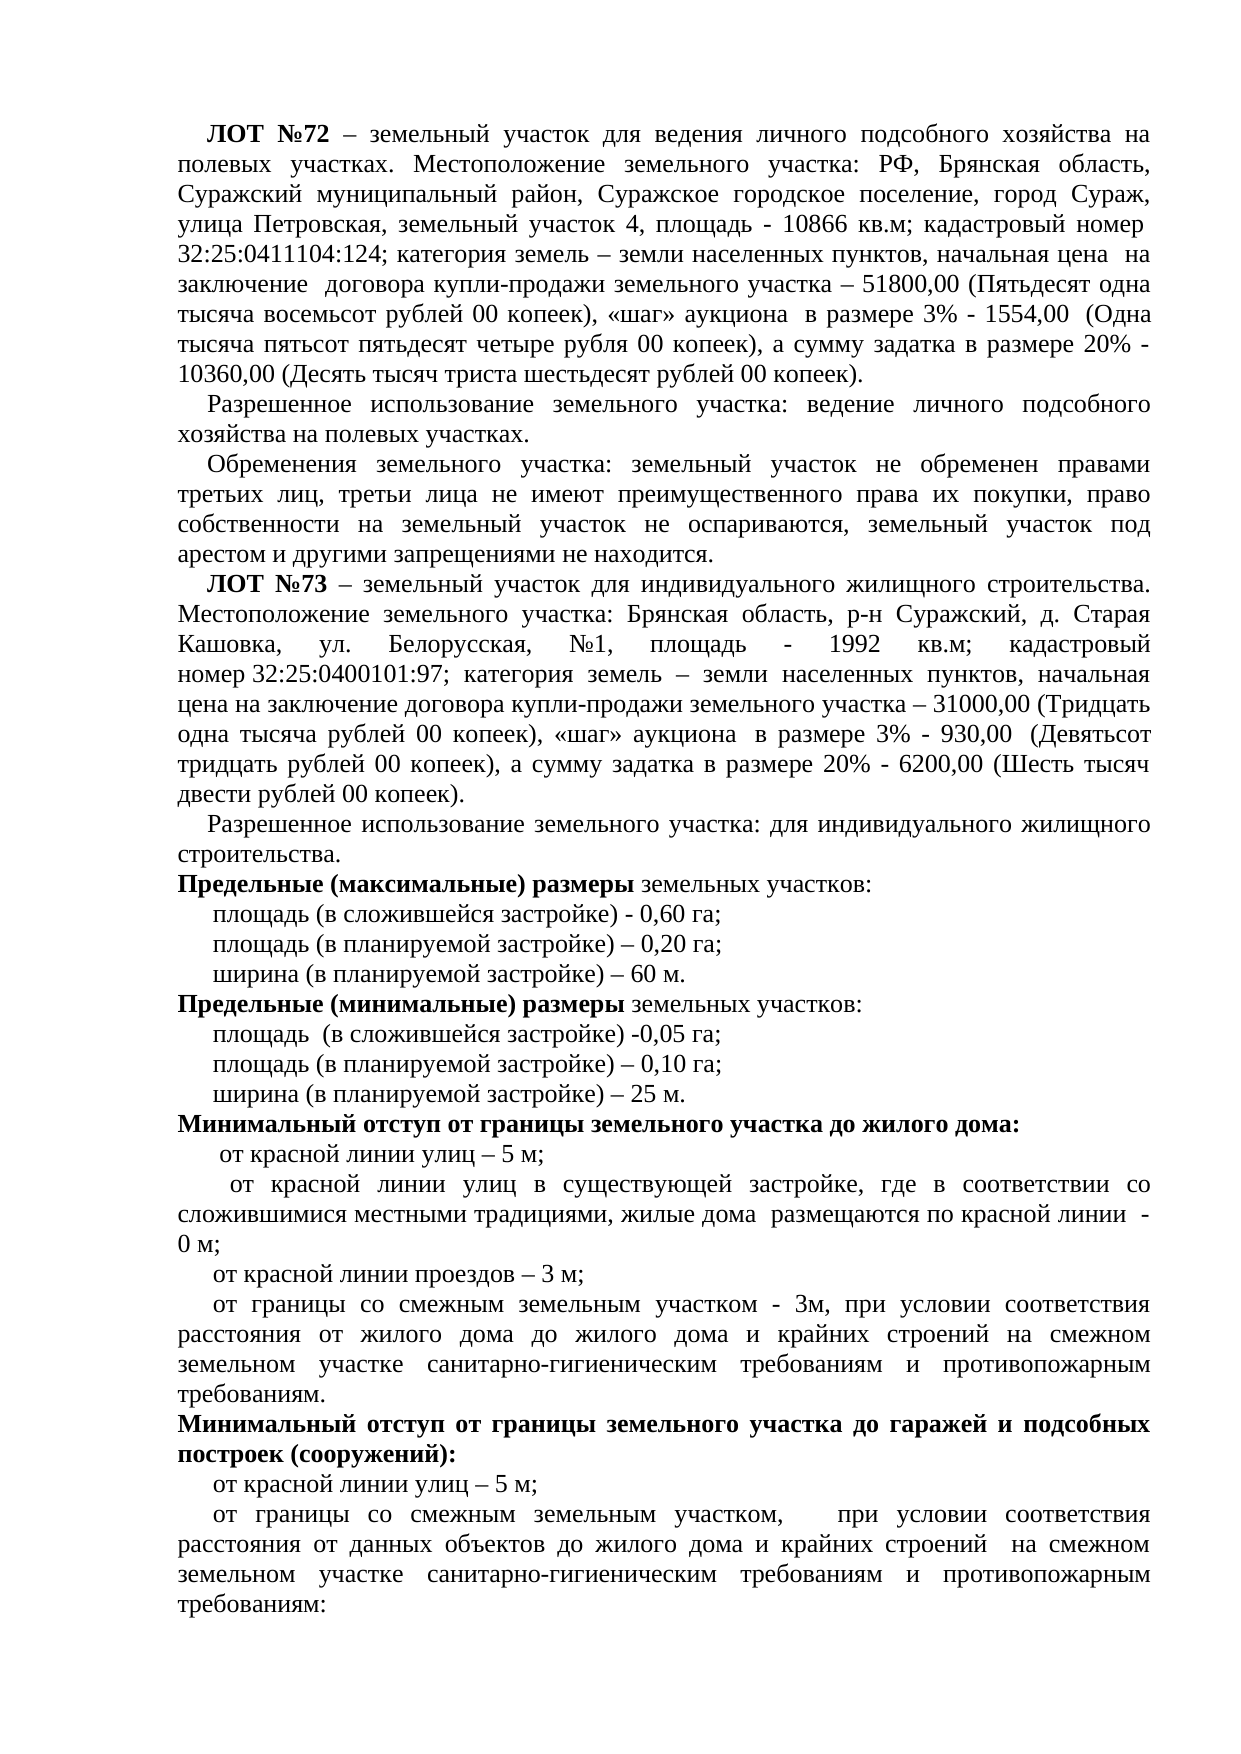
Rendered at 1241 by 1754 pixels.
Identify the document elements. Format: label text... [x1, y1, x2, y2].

text Разрешенное использование земельного участка: ведение личного подсобного хозяйства на полевых участках. [177, 388, 1152, 448]
text от красной линии улиц в существующей застройке, где в соответствии со сложившимися местными традициями, жилые дома размещаются по красной линии - ; [177, 1168, 1152, 1258]
text площадь (в планируемой застройке) – ; [177, 1048, 1152, 1078]
text Минимальный отступ от границы земельного участка до жилого дома: [177, 1108, 1152, 1138]
text от красной линии улиц – ; [177, 1138, 1152, 1168]
text ширина (в планируемой застройке) – . [177, 1078, 1152, 1108]
text площадь (в сложившейся застройке) ; [177, 1018, 1152, 1048]
text Предельные (минимальные) размеры земельных участков: [177, 988, 1152, 1018]
text площадь (в планируемой застройке) – ; [177, 928, 1152, 958]
text ЛОТ №73 – земельный участок для индивидуального жилищного строительства. Местоположение земельного участка: Брянская область, р-н Суражский, д. Старая Кашовка, ул. Белорусская, №1, площадь - 1992 кв.м; кадастровый номер 32:25:0400101:97; категория земель – земли населенных пунктов, начальная цена на заключение договора купли-продажи земельного участка – 31000,00 (Тридцать одна тысяча рублей 00 копеек), «шаг» аукциона в размере 3% - 930,00 (Девятьсот тридцать рублей 00 копеек), а сумму задатка в размере 20% - 6200,00 (Шесть тысяч двести рублей 00 копеек). [177, 568, 1152, 808]
text от красной линии улиц – ; [177, 1468, 1152, 1498]
text площадь (в сложившейся застройке) - ; [177, 898, 1152, 928]
text ширина (в планируемой застройке) – . [177, 958, 1152, 988]
text от границы со смежным земельным участком, при условии соответствия расстояния от данных объектов до жилого дома и крайних строений на смежном земельном участке санитарно-гигиеническим требованиям и противопожарным требованиям: [177, 1498, 1152, 1618]
text Минимальный отступ от границы земельного участка до гаражей и подсобных построек (сооружений): [177, 1408, 1152, 1468]
text Разрешенное использование земельного участка: для индивидуального жилищного строительства. [177, 808, 1152, 868]
text от красной линии проездов – ; [177, 1258, 1152, 1288]
text Предельные (максимальные) размеры земельных участков: [177, 868, 1152, 898]
text ЛОТ №72 – земельный участок для ведения личного подсобного хозяйства на полевых участках. Местоположение земельного участка: РФ, Брянская область, Суражский муниципальный район, Суражское городское поселение, город Сураж, улица Петровская, земельный участок 4, площадь - 10866 кв.м; кадастровый номер 32:25:0411104:124; категория земель – земли населенных пунктов, начальная цена на заключение договора купли-продажи земельного участка – 51800,00 (Пятьдесят одна тысяча восемьсот рублей 00 копеек), «шаг» аукциона в размере 3% - 1554,00 (Одна тысяча пятьсот пятьдесят четыре рубля 00 копеек), а сумму задатка в размере 20% - 10360,00 (Десять тысяч триста шестьдесят рублей 00 копеек). [177, 118, 1152, 388]
text от границы со смежным земельным участком - 3м, при условии соответствия расстояния от жилого дома до жилого дома и крайних строений на смежном земельном участке санитарно-гигиеническим требованиям и противопожарным требованиям. [177, 1288, 1152, 1408]
